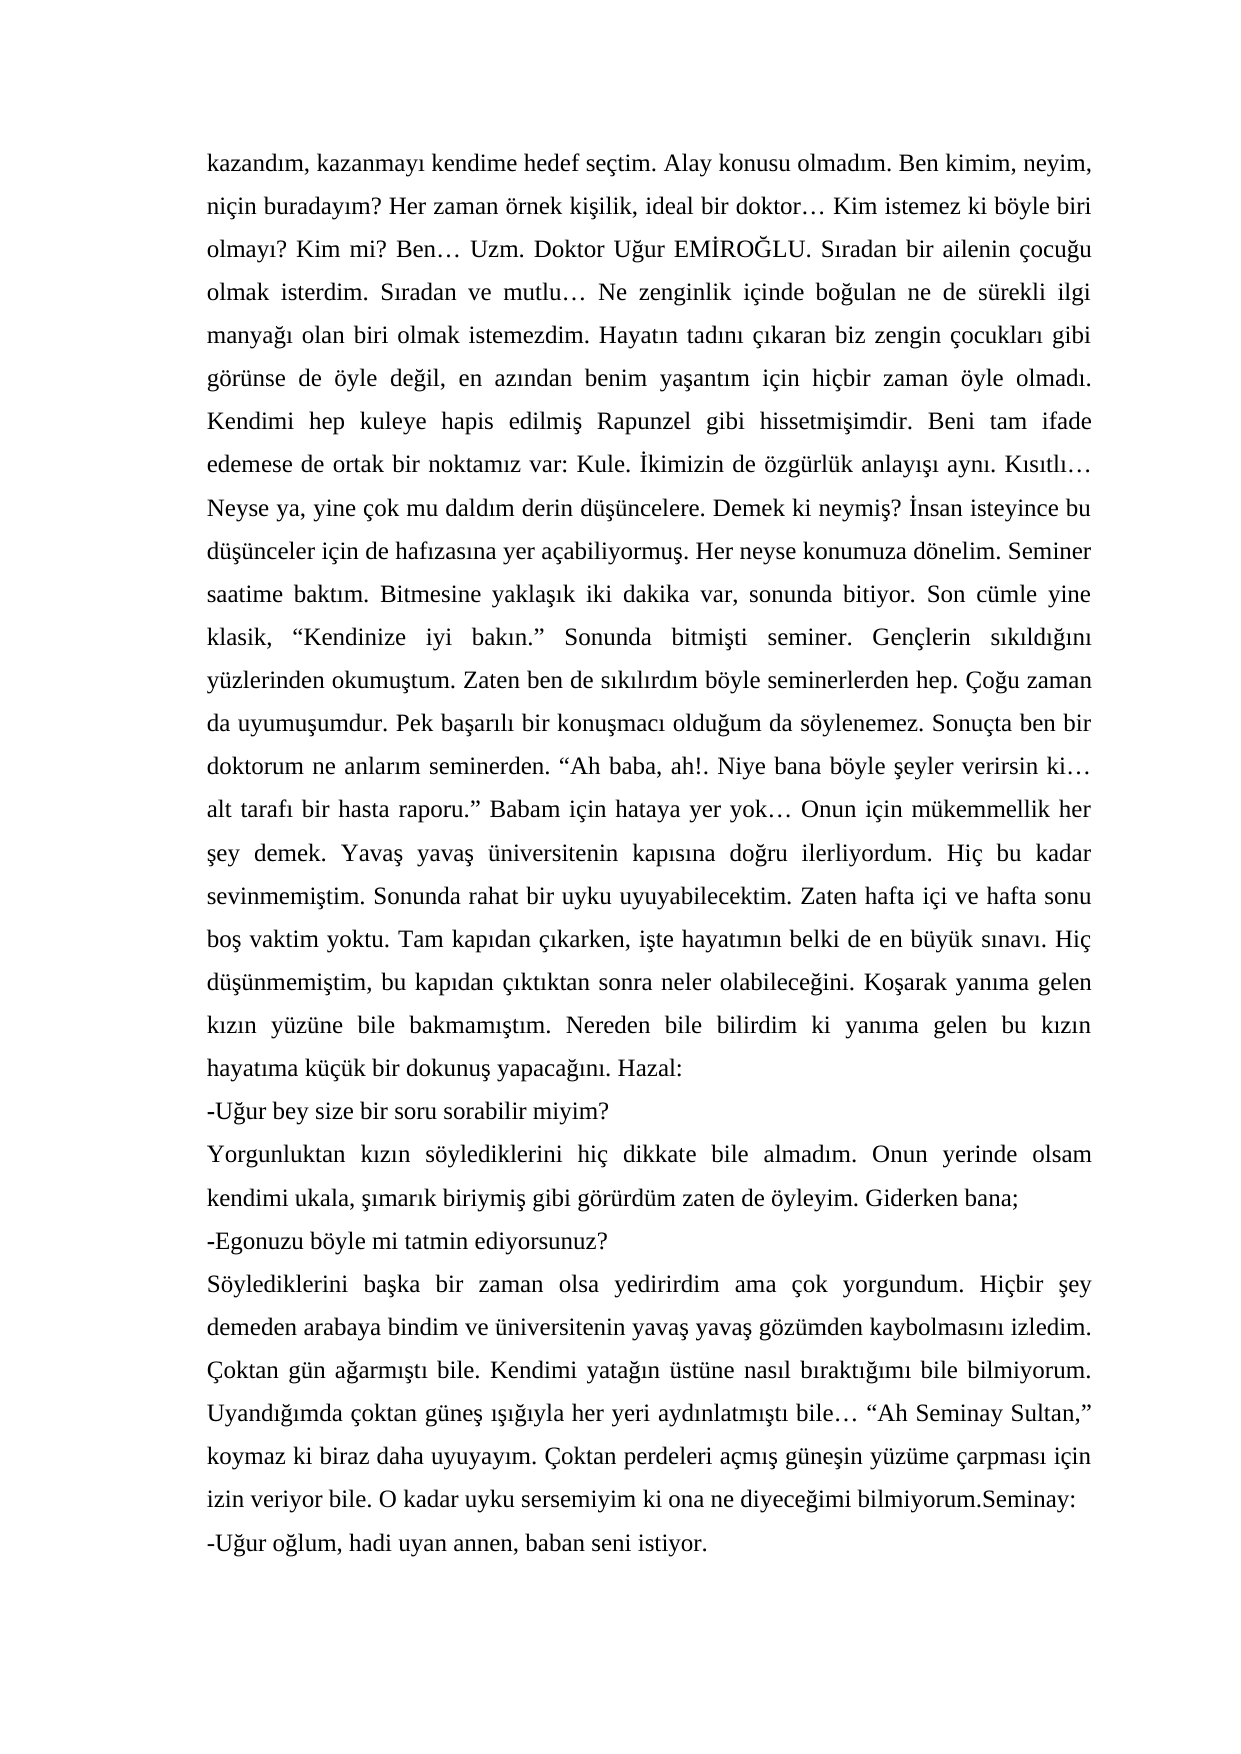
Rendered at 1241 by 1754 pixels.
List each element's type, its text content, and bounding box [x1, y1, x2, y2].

text Yorgunluktan kızın söylediklerini hiç dikkate bile almadım. Onun yerinde olsam kendimi ukala, şımarık biriymiş gibi görürdüm zaten de öyleyim. Giderken bana; [207, 1139, 1093, 1211]
text Söylediklerini başka bir zaman olsa yedirirdim ama çok yorgundum. Hiçbir şey demeden arabaya bindim ve üniversitenin yavaş yavaş gözümden kaybolmasını izledim. Çoktan gün ağarmıştı bile. Kendimi yatağın üstüne nasıl bıraktığımı bile bilmiyorum. Uyandığımda çoktan güneş ışığıyla her yeri aydınlatmıştı bile… “Ah Seminay Sultan,” koymaz ki biraz daha uyuyayım. Çoktan perdeleri açmış güneşin yüzüme çarpması için izin veriyor bile. O kadar uyku sersemiyim ki ona ne diyeceğimi bilmiyorum.Seminay: [207, 1269, 1093, 1513]
text -Uğur bey size bir soru sorabilir miyim? [207, 1096, 1093, 1125]
text -Uğur oğlum, hadi uyan annen, baban seni istiyor. [207, 1528, 1093, 1556]
text -Egonuzu böyle mi tatmin ediyorsunuz? [207, 1226, 1093, 1254]
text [207, 148, 1093, 1082]
